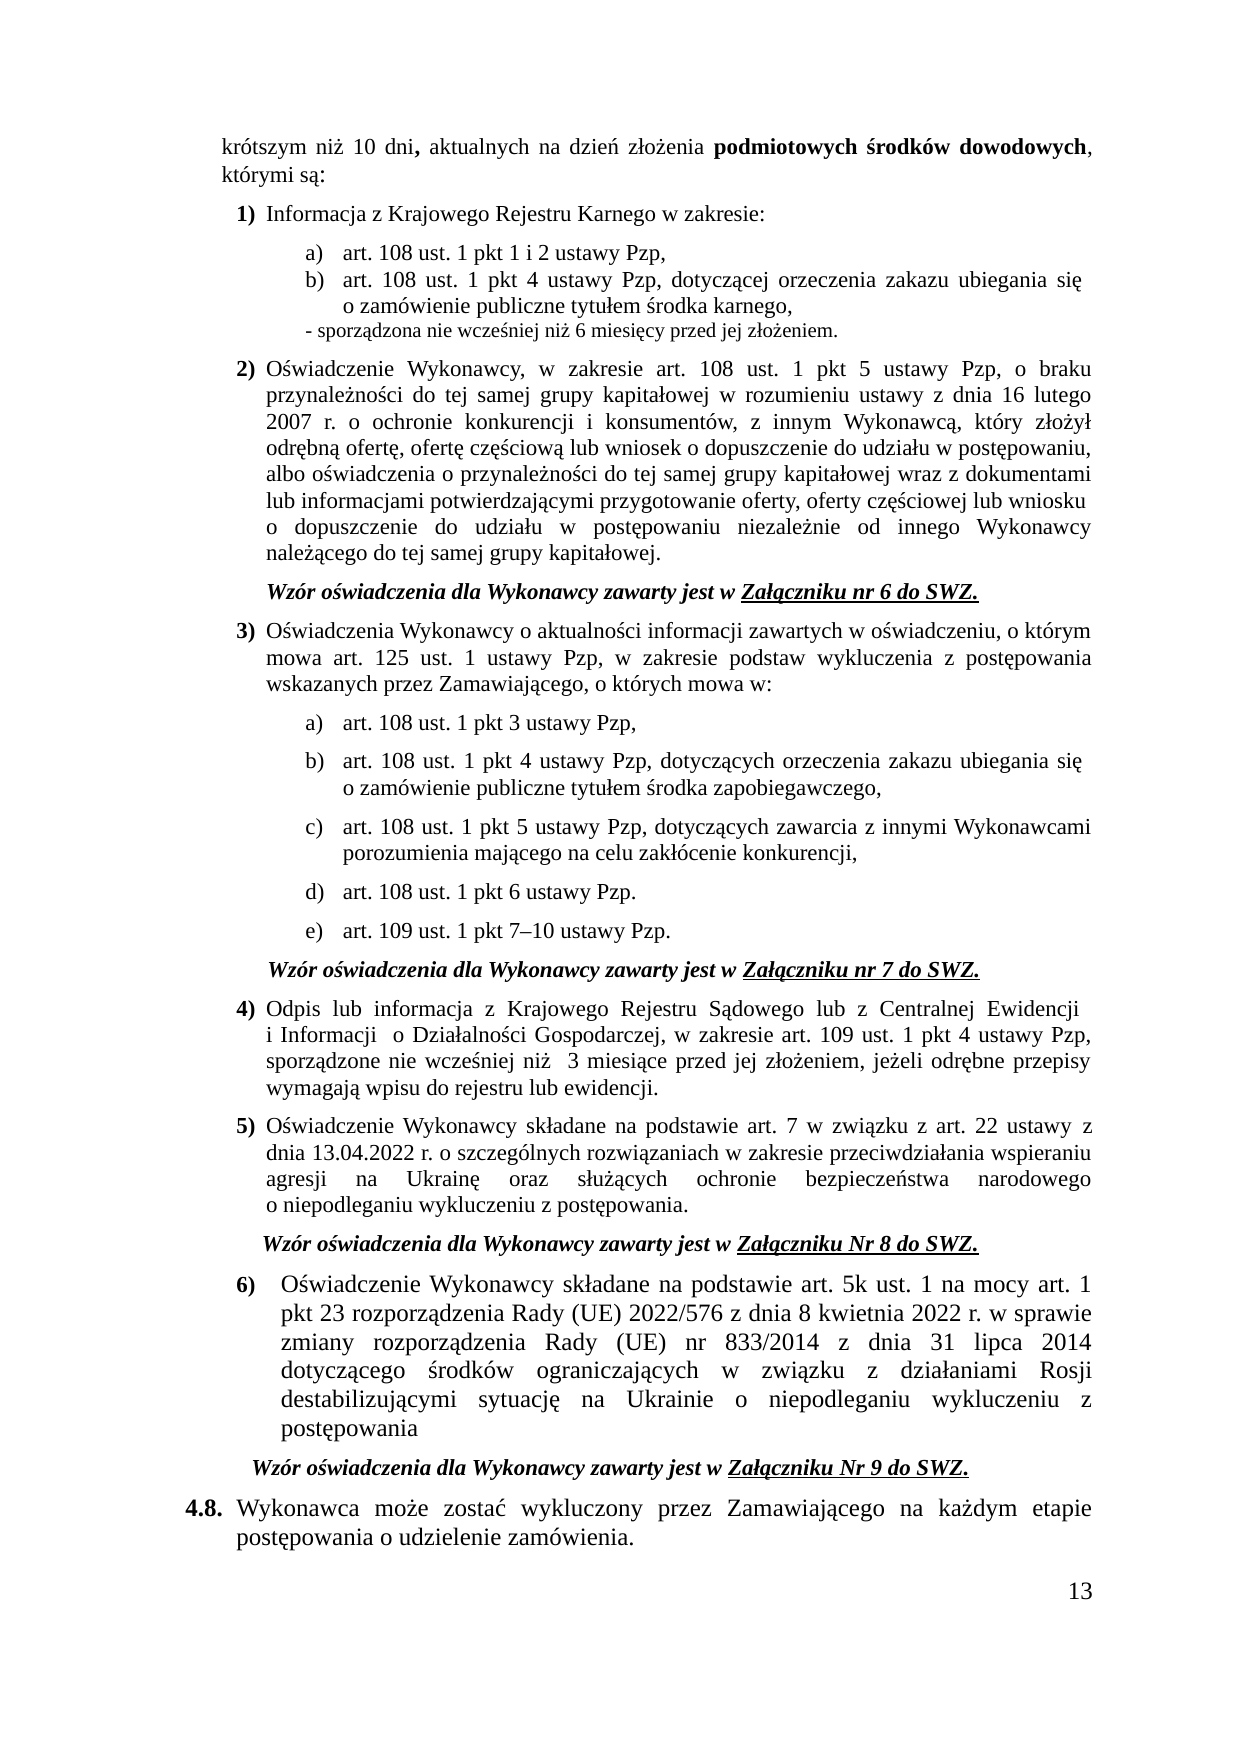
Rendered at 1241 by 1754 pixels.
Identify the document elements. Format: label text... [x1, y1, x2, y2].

list Oświadczenia Wykonawcy o aktualności informacji zawartych w oświadczeniu, o którym mowa art. 125 ust. 1 ustawy Pzp, w zakresie podstaw wykluczenia z postępowania wskazanych przez Zamawiającego, o których mowa w: [236, 617, 1093, 696]
list Oświadczenie Wykonawcy, w zakresie art. 108 ust. 1 pkt 5 ustawy Pzp, o braku przynależności do tej samej grupy kapitałowej w rozumieniu ustawy z dnia 16 lutego 2007 r. o ochronie konkurencji i konsumentów, z innym Wykonawcą, który złożył odrębną ofertę, ofertę częściową lub wniosek o dopuszczenie do udziału w postępowaniu, albo oświadczenia o przynależności do tej samej grupy kapitałowej wraz z dokumentami lub informacjami potwierdzającymi przygotowanie oferty, oferty częściowej lub wniosku o dopuszczenie do udziału w postępowaniu niezależnie od innego Wykonawcy należącego do tej samej grupy kapitałowej. [236, 355, 1093, 566]
text Wzór oświadczenia dla Wykonawcy zawarty jest w Załączniku Nr 8 do SWZ. [148, 1230, 1093, 1257]
list Wykonawca może zostać wykluczony przez Zamawiającego na każdym etapie postępowania o udzielenie zamówienia. [185, 1493, 1093, 1551]
list Odpis lub informacja z Krajowego Rejestru Sądowego lub z Centralnej Ewidencji i Informacji o Działalności Gospodarczej, w zakresie art. 109 ust. 1 pkt 4 ustawy Pzp, sporządzone nie wcześniej niż 3 miesiące przed jej złożeniem, jeżeli odrębne przepisy wymagają wpisu do rejestru lub ewidencji. [236, 994, 1093, 1100]
list art. 108 ust. 1 pkt 4 ustawy Pzp, dotyczących orzeczenia zakazu ubiegania się o zamówienie publiczne tytułem środka zapobiegawczego, [305, 748, 1093, 800]
text Wzór oświadczenia dla Wykonawcy zawarty jest w Załączniku Nr 9 do SWZ. [251, 1454, 1093, 1481]
list art. 108 ust. 1 pkt 5 ustawy Pzp, dotyczących zawarcia z innymi Wykonawcami porozumienia mającego na celu zakłócenie konkurencji, [305, 813, 1093, 866]
text Wzór oświadczenia dla Wykonawcy zawarty jest w Załączniku nr 7 do SWZ. [148, 956, 1093, 982]
list art. 108 ust. 1 pkt 1 i 2 ustawy Pzp, [305, 239, 1093, 266]
list art. 109 ust. 1 pkt 7–10 ustawy Pzp. [305, 917, 1093, 943]
list Oświadczenie Wykonawcy składane na podstawie art. 5k ust. 1 na mocy art. 1 pkt 23 rozporządzenia Rady (UE) 2022/576 z dnia 8 kwietnia 2022 r. w sprawie zmiany rozporządzenia Rady (UE) nr 833/2014 z dnia 31 lipca 2014 dotyczącego środków ograniczających w związku z działaniami Rosji destabilizującymi sytuację na Ukrainie o niepodleganiu wykluczeniu z postępowania [236, 1269, 1093, 1442]
list Oświadczenie Wykonawcy składane na podstawie art. 7 w związku z art. 22 ustawy z dnia 13.04.2022 r. o szczególnych rozwiązaniach w zakresie przeciwdziałania wspieraniu agresji na Ukrainę oraz służących ochronie bezpieczeństwa narodowego o niepodleganiu wykluczeniu z postępowania. [236, 1112, 1093, 1218]
text - sporządzona nie wcześniej niż 6 miesięcy przed jej złożeniem. [305, 318, 1093, 342]
list art. 108 ust. 1 pkt 3 ustawy Pzp, [305, 709, 1093, 735]
list art. 108 ust. 1 pkt 6 ustawy Pzp. [305, 878, 1093, 904]
list art. 108 ust. 1 pkt 4 ustawy Pzp, dotyczącej orzeczenia zakazu ubiegania się o zamówienie publiczne tytułem środka karnego, [305, 266, 1093, 318]
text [221, 133, 1093, 188]
list Informacja z Krajowego Rejestru Karnego w zakresie: [236, 201, 1093, 227]
text Wzór oświadczenia dla Wykonawcy zawarty jest w Załączniku nr 6 do SWZ. [192, 578, 1093, 605]
